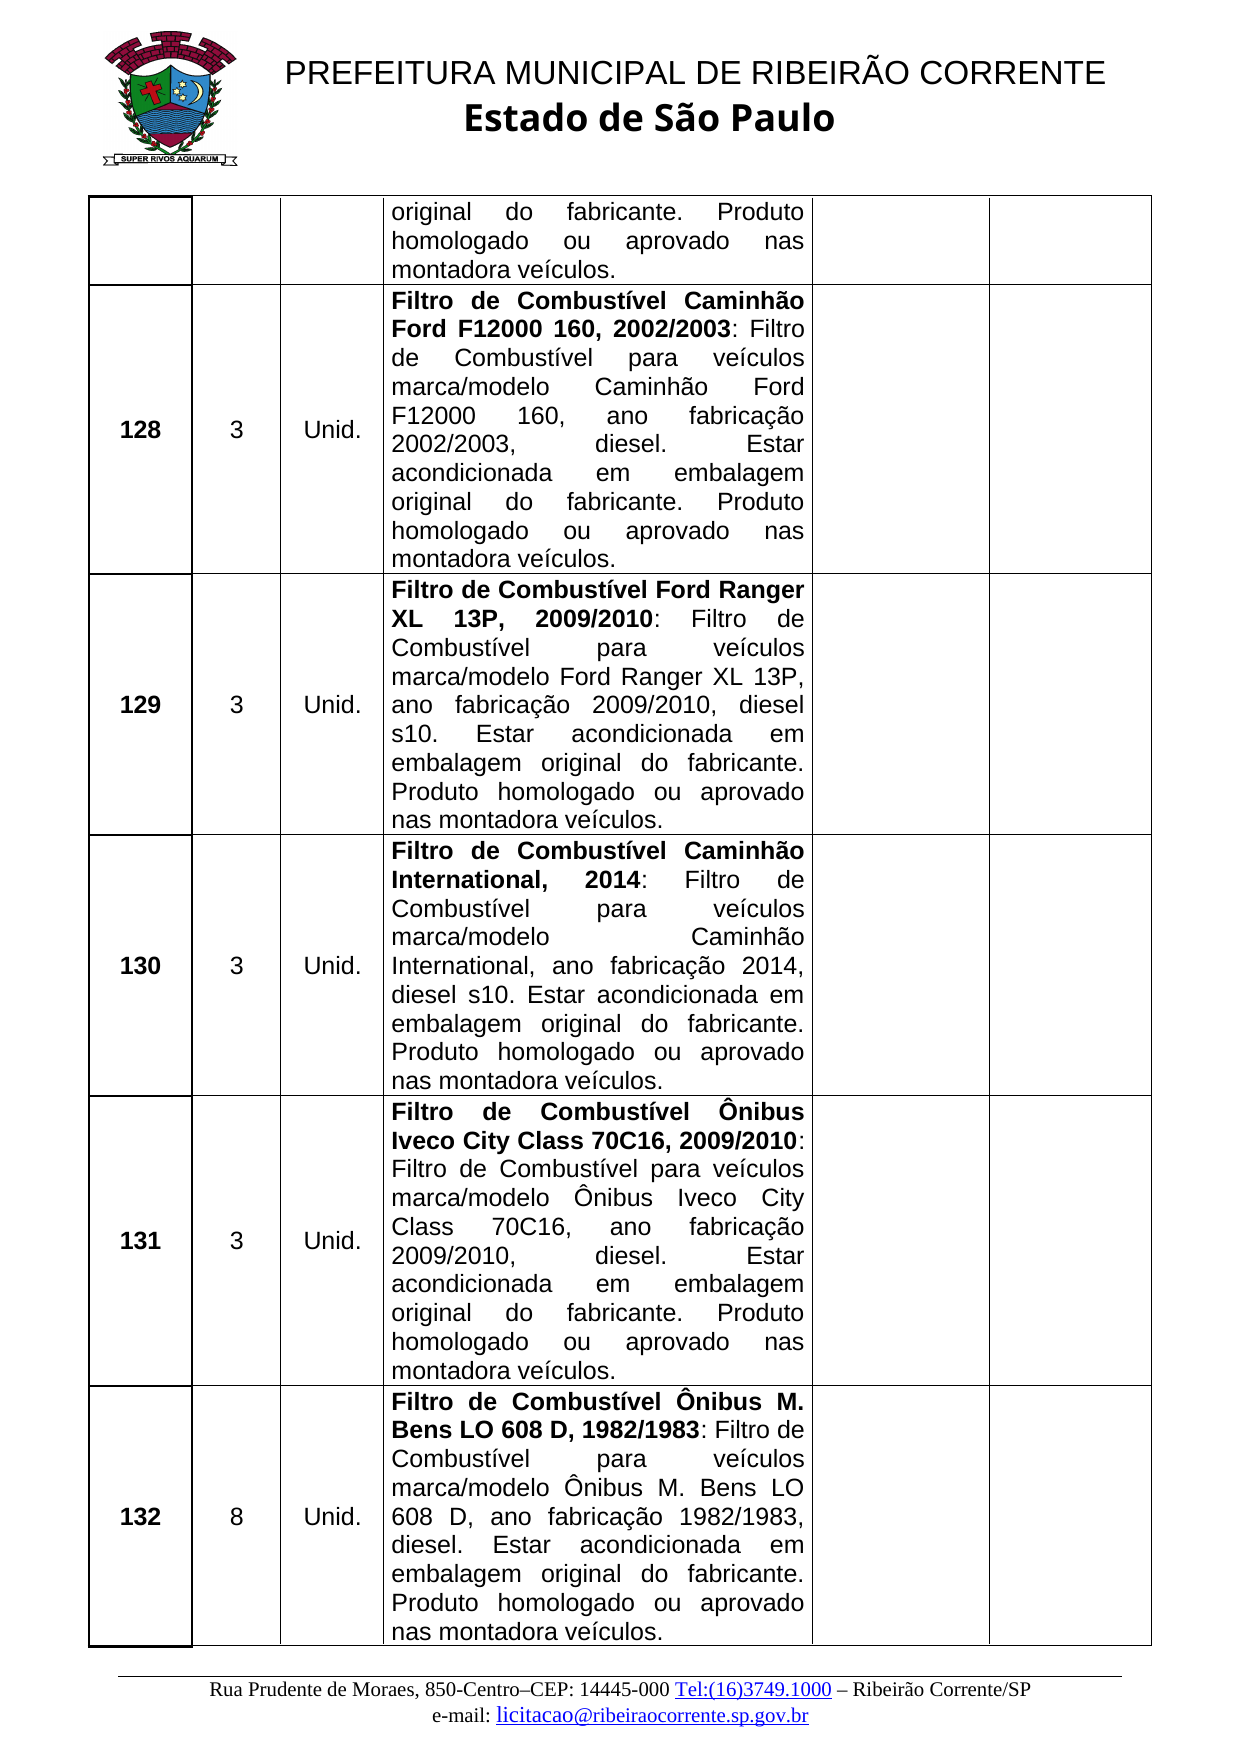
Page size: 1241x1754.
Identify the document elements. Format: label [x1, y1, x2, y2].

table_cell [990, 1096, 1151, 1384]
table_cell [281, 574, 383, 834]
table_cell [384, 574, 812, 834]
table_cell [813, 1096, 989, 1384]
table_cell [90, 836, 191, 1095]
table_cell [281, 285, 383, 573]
picture [102, 31, 238, 166]
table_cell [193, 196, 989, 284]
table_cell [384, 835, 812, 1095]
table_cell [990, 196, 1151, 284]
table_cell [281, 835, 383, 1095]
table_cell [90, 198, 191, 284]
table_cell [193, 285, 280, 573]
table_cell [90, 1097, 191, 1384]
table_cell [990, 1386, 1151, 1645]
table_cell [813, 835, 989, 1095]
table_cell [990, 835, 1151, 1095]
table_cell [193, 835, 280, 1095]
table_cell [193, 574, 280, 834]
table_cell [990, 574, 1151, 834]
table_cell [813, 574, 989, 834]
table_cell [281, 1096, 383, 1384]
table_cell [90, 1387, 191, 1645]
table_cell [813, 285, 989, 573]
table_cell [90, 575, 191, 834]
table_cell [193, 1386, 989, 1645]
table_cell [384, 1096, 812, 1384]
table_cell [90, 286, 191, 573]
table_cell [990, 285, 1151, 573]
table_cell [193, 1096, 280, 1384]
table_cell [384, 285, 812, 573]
